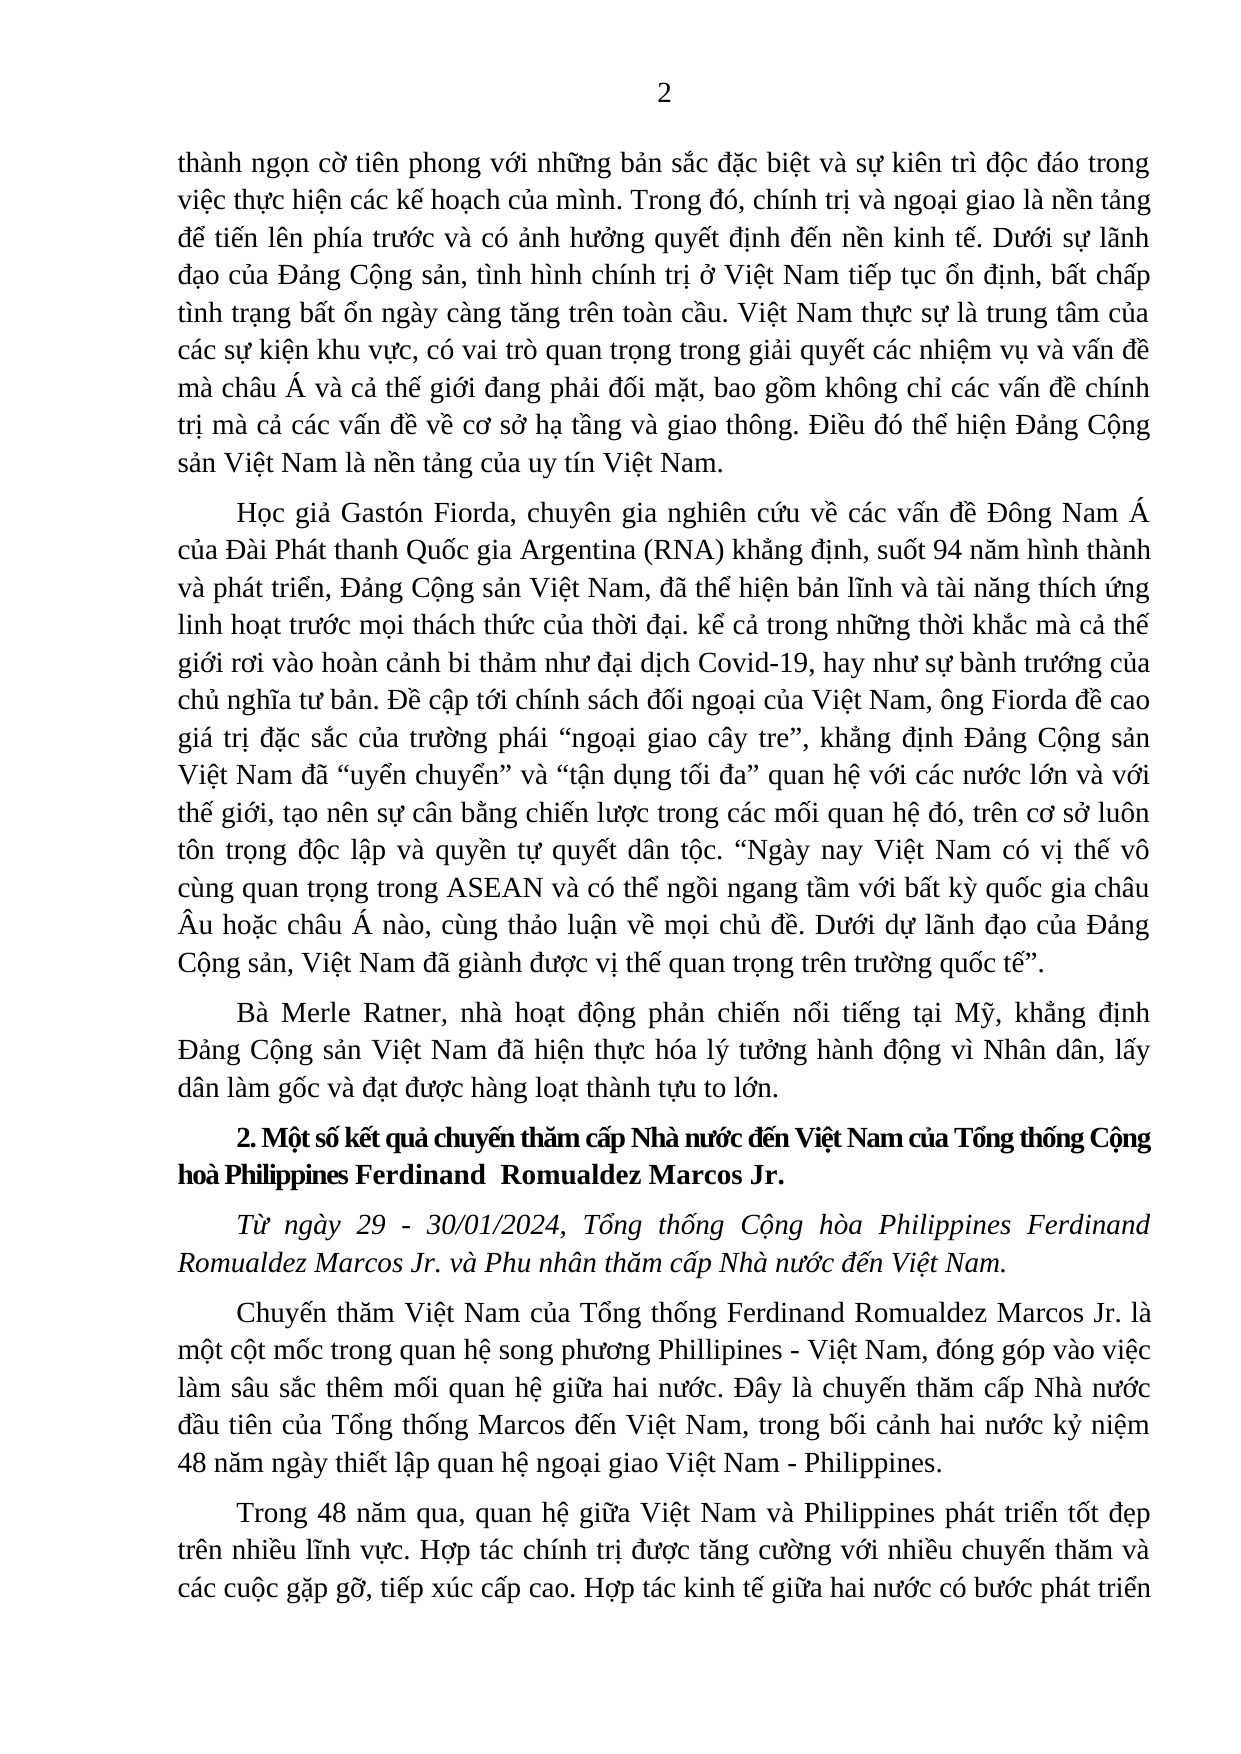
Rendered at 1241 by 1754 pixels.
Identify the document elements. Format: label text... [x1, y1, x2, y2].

text Bà Merle Ratner, nhà hoạt động phản chiến nổi tiếng tại Mỹ, khẳng định Đảng Cộng sản Việt Nam đã hiện thực hóa lý tưởng hành động vì Nhân dân, lấy dân làm gốc và đạt được hàng loạt thành tựu to lớn. [177, 992, 1152, 1104]
text 2. Một số kết quả chuyến thăm cấp Nhà nước đến Việt Nam của Tổng thống Cộng hoà Philippines Ferdinand Romualdez Marcos Jr. [177, 1117, 1152, 1192]
text Chuyến thăm Việt Nam của Tổng thống Ferdinand Romualdez Marcos Jr. là một cột mốc trong quan hệ song phương Phillipines - Việt Nam, đóng góp vào việc làm sâu sắc thêm mối quan hệ giữa hai nước. Đây là chuyến thăm cấp Nhà nước đầu tiên của Tổng thống Marcos đến Việt Nam, trong bối cảnh hai nước kỷ niệm 48 năm ngày thiết lập quan hệ ngoại giao Việt Nam - Philippines. [177, 1292, 1152, 1479]
text Học giả Gastón Fiorda, chuyên gia nghiên cứu về các vấn đề Đông Nam Á của Đài Phát thanh Quốc gia Argentina (RNA) khẳng định, suốt 94 năm hình thành và phát triển, Đảng Cộng sản Việt Nam, đã thể hiện bản lĩnh và tài năng thích ứng linh hoạt trước mọi thách thức của thời đại. kể cả trong những thời khắc mà cả thế giới rơi vào hoàn cảnh bi thảm như đại dịch Covid-19, hay như sự bành trướng của chủ nghĩa tư bản. Đề cập tới chính sách đối ngoại của Việt Nam, ông Fiorda đề cao giá trị đặc sắc của trường phái “ngoại giao cây tre”, khẳng định Đảng Cộng sản Việt Nam đã “uyển chuyển” và “tận dụng tối đa” quan hệ với các nước lớn và với thế giới, tạo nên sự cân bằng chiến lược trong các mối quan hệ đó, trên cơ sở luôn tôn trọng độc lập và quyền tự quyết dân tộc. “Ngày nay Việt Nam có vị thế vô cùng quan trọng trong ASEAN và có thể ngồi ngang tầm với bất kỳ quốc gia châu Âu hoặc châu Á nào, cùng thảo luận về mọi chủ đề. Dưới dự lãnh đạo của Đảng Cộng sản, Việt Nam đã giành được vị thế quan trọng trên trường quốc tế”. [177, 492, 1152, 979]
text Từ ngày 29 - 30/01/2024, Tổng thống Cộng hòa Philippines Ferdinand Romualdez Marcos Jr. và Phu nhân thăm cấp Nhà nước đến Việt Nam. [177, 1204, 1152, 1279]
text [177, 1492, 1152, 1604]
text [177, 142, 1152, 479]
